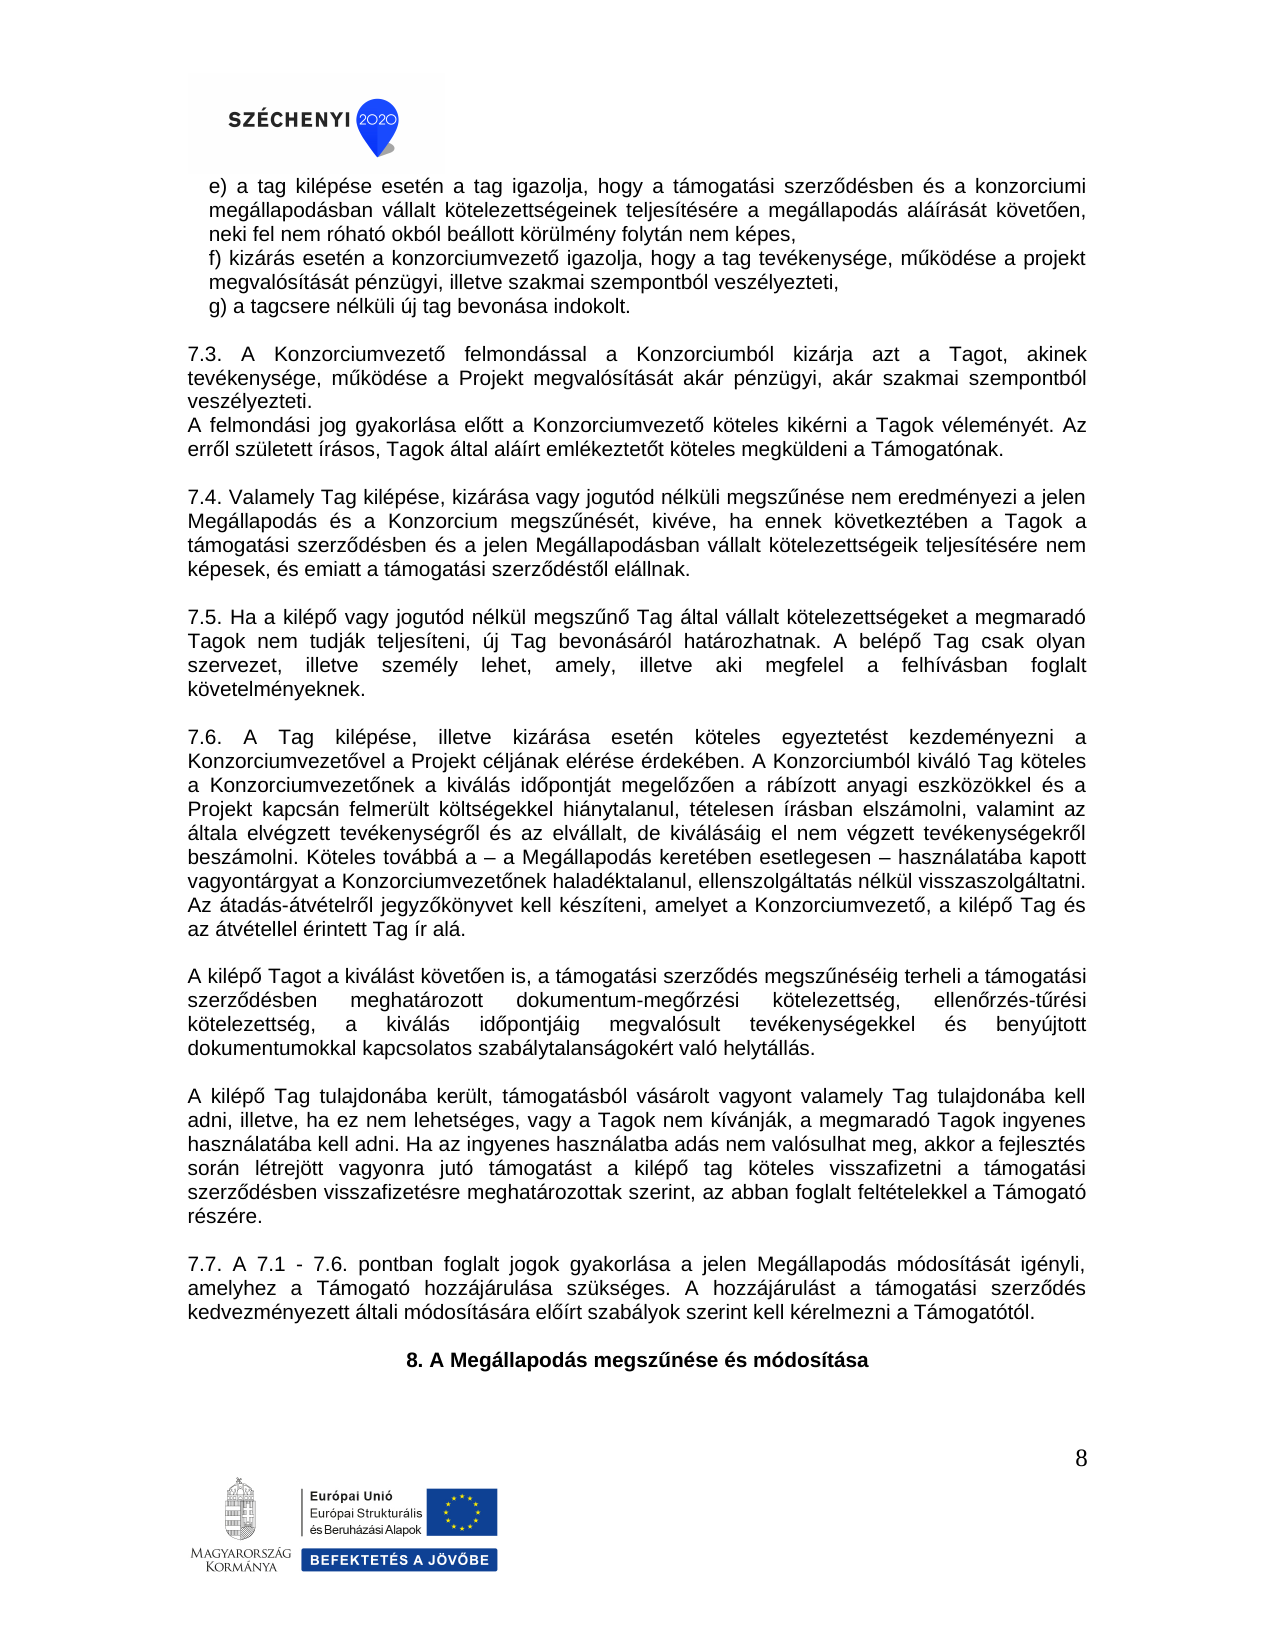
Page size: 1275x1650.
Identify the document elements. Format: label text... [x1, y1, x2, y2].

text 8. A Megállapodás megszűnése és módosítása [187, 1348, 1087, 1372]
text 7.6. A Tag kilépése, illetve kizárása esetén köteles egyeztetést kezdeményezni a Konzorciumvezetővel a Projekt céljának elérése érdekében. A Konzorciumból kiváló Tag köteles a Konzorciumvezetőnek a kiválás időpontját megelőzően a rábízott anyagi eszközökkel és a Projekt kapcsán felmerült költségekkel hiánytalanul, tételesen írásban elszámolni, valamint az általa elvégzett tevékenységről és az elvállalt, de kiválásáig el nem végzett tevékenységekről beszámolni. Köteles továbbá a – a Megállapodás keretében esetlegesen – használatába kapott vagyontárgyat a Konzorciumvezetőnek haladéktalanul, ellenszolgáltatás nélkül visszaszolgáltatni. Az átadás-átvételről jegyzőkönyvet kell készíteni, amelyet a Konzorciumvezető, a kilépő Tag és az átvétellel érintett Tag ír alá. [187, 725, 1087, 940]
text 7.5. Ha a kilépő vagy jogutód nélkül megszűnő Tag által vállalt kötelezettségeket a megmaradó Tagok nem tudják teljesíteni, új Tag bevonásáról határozhatnak. A belépő Tag csak olyan szervezet, illetve személy lehet, amely, illetve aki megfelel a felhívásban foglalt követelményeknek. [187, 605, 1087, 701]
text e) a tag kilépése esetén a tag igazolja, hogy a támogatási szerződésben és a konzorciumi megállapodásban vállalt kötelezettségeinek teljesítésére a megállapodás aláírását követően, neki fel nem róható okból beállott körülmény folytán nem képes, [209, 174, 1087, 246]
text 7.3. A Konzorciumvezető felmondással a Konzorciumból kizárja azt a Tagot, akinek tevékenysége, működése a Projekt megvalósítását akár pénzügyi, akár szakmai szempontból veszélyezteti. [187, 341, 1087, 413]
picture [187, 1471, 501, 1577]
text 7.4. Valamely Tag kilépése, kizárása vagy jogutód nélküli megszűnése nem eredményezi a jelen Megállapodás és a Konzorcium megszűnését, kivéve, ha ennek következtében a Tagok a támogatási szerződésben és a jelen Megállapodásban vállalt kötelezettségeik teljesítésére nem képesek, és emiatt a támogatási szerződéstől elállnak. [187, 485, 1087, 581]
text A kilépő Tag tulajdonába került, támogatásból vásárolt vagyont valamely Tag tulajdonába kell adni, illetve, ha ez nem lehetséges, vagy a Tagok nem kívánják, a megmaradó Tagok ingyenes használatába kell adni. Ha az ingyenes használatba adás nem valósulhat meg, akkor a fejlesztés során létrejött vagyonra jutó támogatást a kilépő tag köteles visszafizetni a támogatási szerződésben visszafizetésre meghatározottak szerint, az abban foglalt feltételekkel a Támogató részére. [187, 1084, 1087, 1228]
picture [187, 73, 446, 174]
text g) a tagcsere nélküli új tag bevonása indokolt. [187, 293, 1087, 317]
text A felmondási jog gyakorlása előtt a Konzorciumvezető köteles kikérni a Tagok véleményét. Az erről született írásos, Tagok által aláírt emlékeztetőt köteles megküldeni a Támogatónak. [187, 413, 1087, 461]
text 7.7. A 7.1 - 7.6. pontban foglalt jogok gyakorlása a jelen Megállapodás módosítását igényli, amelyhez a Támogató hozzájárulása szükséges. A hozzájárulást a támogatási szerződés kedvezményezett általi módosítására előírt szabályok szerint kell kérelmezni a Támogatótól. [187, 1252, 1087, 1324]
text A kilépő Tagot a kiválást követően is, a támogatási szerződés megszűnéséig terheli a támogatási szerződésben meghatározott dokumentum-megőrzési kötelezettség, ellenőrzés-tűrési kötelezettség, a kiválás időpontjáig megvalósult tevékenységekkel és benyújtott dokumentumokkal kapcsolatos szabálytalanságokért való helytállás. [187, 964, 1087, 1060]
text f) kizárás esetén a konzorciumvezető igazolja, hogy a tag tevékenysége, működése a projekt megvalósítását pénzügyi, illetve szakmai szempontból veszélyezteti, [209, 246, 1087, 293]
